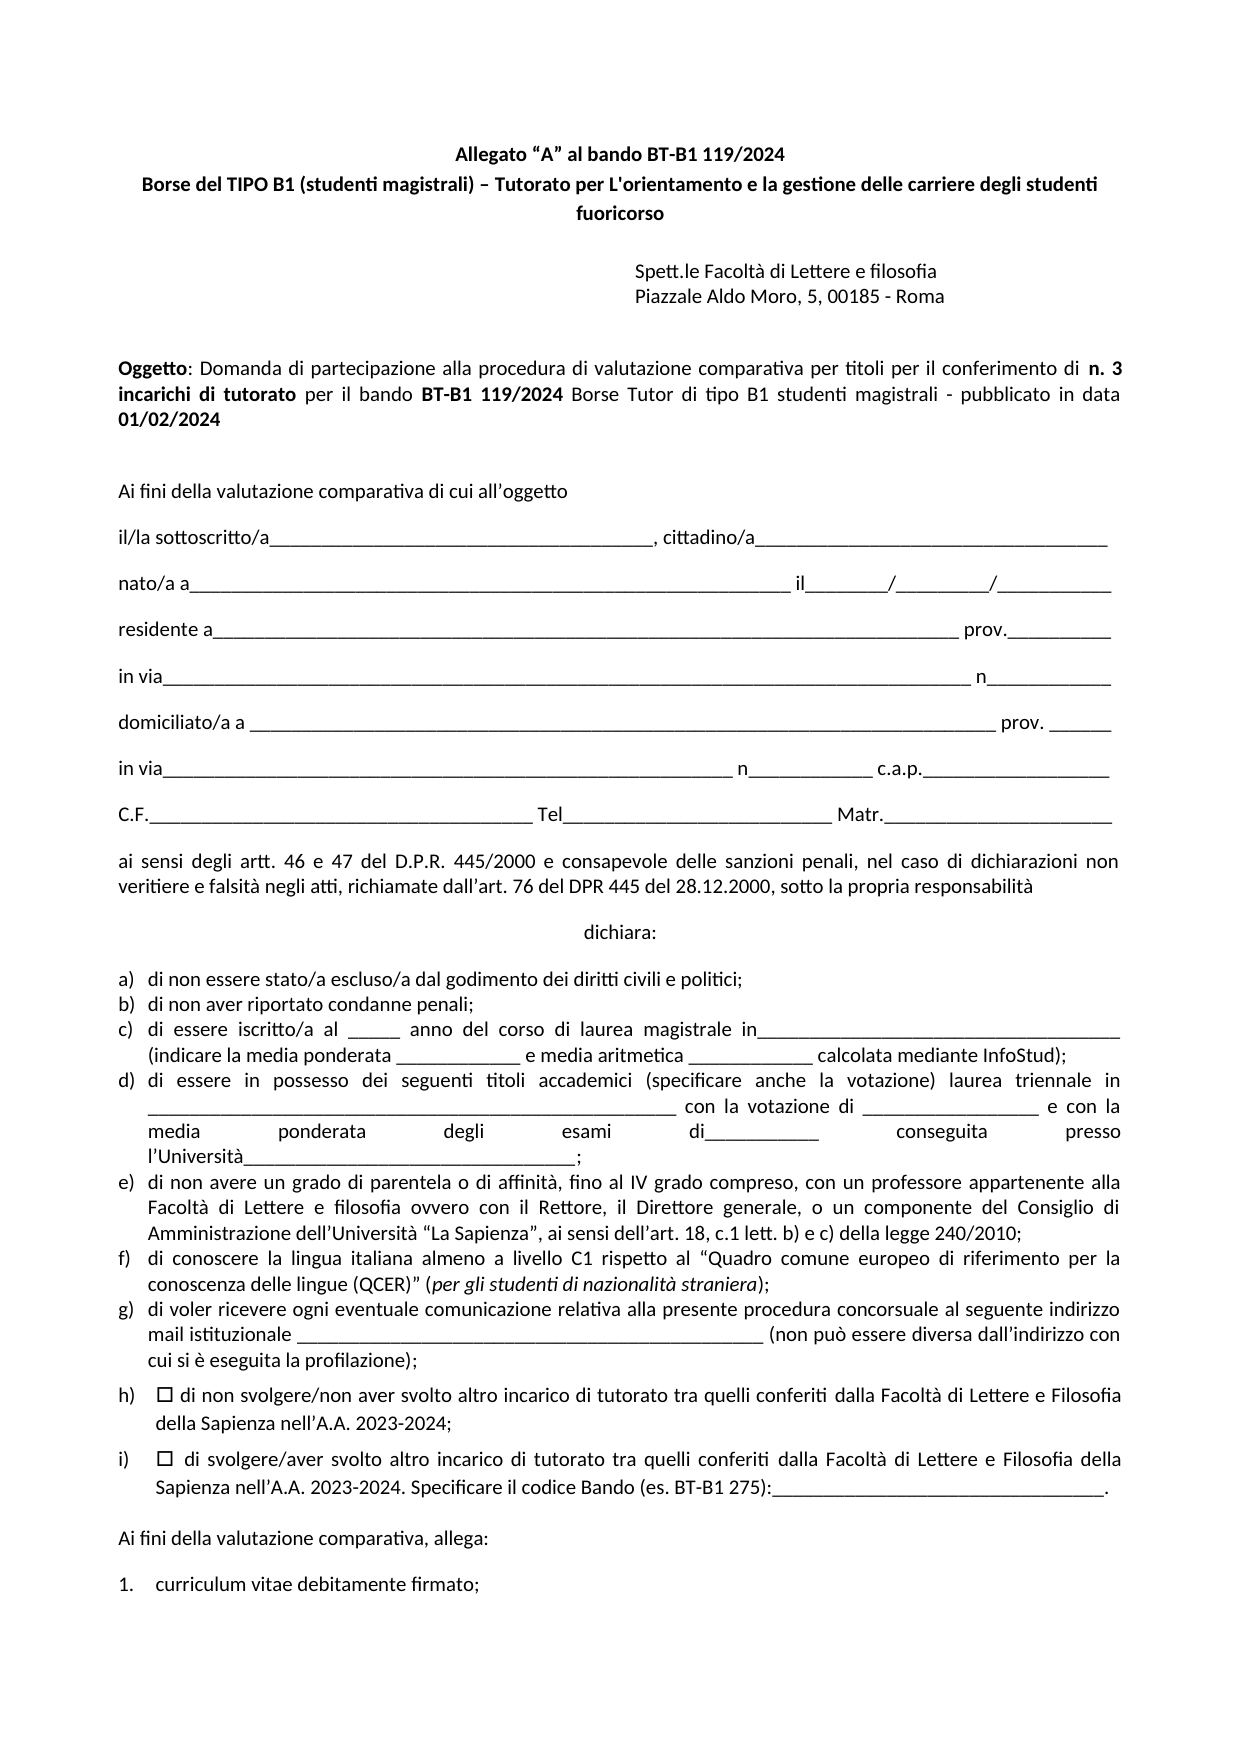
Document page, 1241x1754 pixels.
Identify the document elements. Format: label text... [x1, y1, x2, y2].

list di conoscere la lingua italiana almeno a livello C1 rispetto al “Quadro comune europeo di riferimento per la conoscenza delle lingue (QCER)” (per gli studenti di nazionalità straniera); [118, 1245, 1122, 1296]
text Oggetto: Domanda di partecipazione alla procedura di valutazione comparativa per titoli per il conferimento di n. 3 incarichi di tutorato per il bando BT-B1 119/2024 Borse Tutor di tipo B1 studenti magistrali - pubblicato in data 01/02/2024 [118, 355, 1122, 432]
text il/la sottoscritto/a_____________________________________, cittadino/a__________________________________ [118, 524, 1122, 549]
text C.F._____________________________________ Tel__________________________ Matr.______________________ [118, 802, 1122, 827]
list di essere iscritto/a al _____ anno del corso di laurea magistrale in___________________________________ (indicare la media ponderata ____________ e media aritmetica ____________ calcolata mediante InfoStud); [118, 1017, 1122, 1067]
text in via______________________________________________________________________________ n____________ [118, 663, 1122, 688]
text nato/a a__________________________________________________________ il________/_________/___________ [118, 570, 1122, 596]
text residente a________________________________________________________________________ prov.__________ [118, 617, 1122, 642]
text Allegato “A” al bando BT-B1 119/2024 [118, 141, 1122, 167]
text Piazzale Aldo Moro, 5, 00185 - Roma [635, 284, 1122, 309]
text Spett.le Facoltà di Lettere e filosofia [635, 258, 1122, 284]
text dichiara: [118, 919, 1122, 945]
list di voler ricevere ogni eventuale comunicazione relativa alla presente procedura concorsuale al seguente indirizzo mail istituzionale _____________________________________________ (non può essere diversa dall’indirizzo con cui si è eseguita la profilazione); [118, 1296, 1122, 1372]
text Ai fini della valutazione comparativa di cui all’oggetto [118, 478, 1122, 503]
list □ di svolgere/aver svolto altro incarico di tutorato tra quelli conferiti dalla Facoltà di Lettere e Filosofia della Sapienza nell’A.A. 2023-2024. Specificare il codice Bando (es. BT-B1 275):________________________________. [118, 1436, 1122, 1499]
list di non aver riportato condanne penali; [118, 991, 1122, 1017]
text Ai fini della valutazione comparativa, allega: [118, 1525, 1122, 1550]
list curriculum vitae debitamente firmato; [118, 1571, 1122, 1597]
list di non avere un grado di parentela o di affinità, fino al IV grado compreso, con un professore appartenente alla Facoltà di Lettere e filosofia ovvero con il Rettore, il Direttore generale, o un componente del Consiglio di Amministrazione dell’Università “La Sapienza”, ai sensi dell’art. 18, c.1 lett. b) e c) della legge 240/2010; [118, 1169, 1122, 1245]
list □ di non svolgere/non aver svolto altro incarico di tutorato tra quelli conferiti dalla Facoltà di Lettere e Filosofia della Sapienza nell’A.A. 2023-2024; [118, 1372, 1122, 1436]
list di essere in possesso dei seguenti titoli accademici (specificare anche la votazione) laurea triennale in ___________________________________________________ con la votazione di _________________ e con la media ponderata degli esami di___________ conseguita presso l’Università________________________________; [118, 1067, 1122, 1169]
text in via_______________________________________________________ n____________ c.a.p.__________________ [118, 755, 1122, 781]
text Borse del TIPO B1 (studenti magistrali) – Tutorato per L'orientamento e la gestione delle carriere degli studenti fuoricorso [118, 171, 1122, 225]
text ai sensi degli artt. 46 e 47 del D.P.R. 445/2000 e consapevole delle sanzioni penali, nel caso di dichiarazioni non veritiere e falsità negli atti, richiamate dall’art. 76 del DPR 445 del 28.12.2000, sotto la propria responsabilità [118, 848, 1122, 899]
list di non essere stato/a escluso/a dal godimento dei diritti civili e politici; [118, 966, 1122, 991]
text domiciliato/a a ________________________________________________________________________ prov. ______ [118, 709, 1122, 734]
